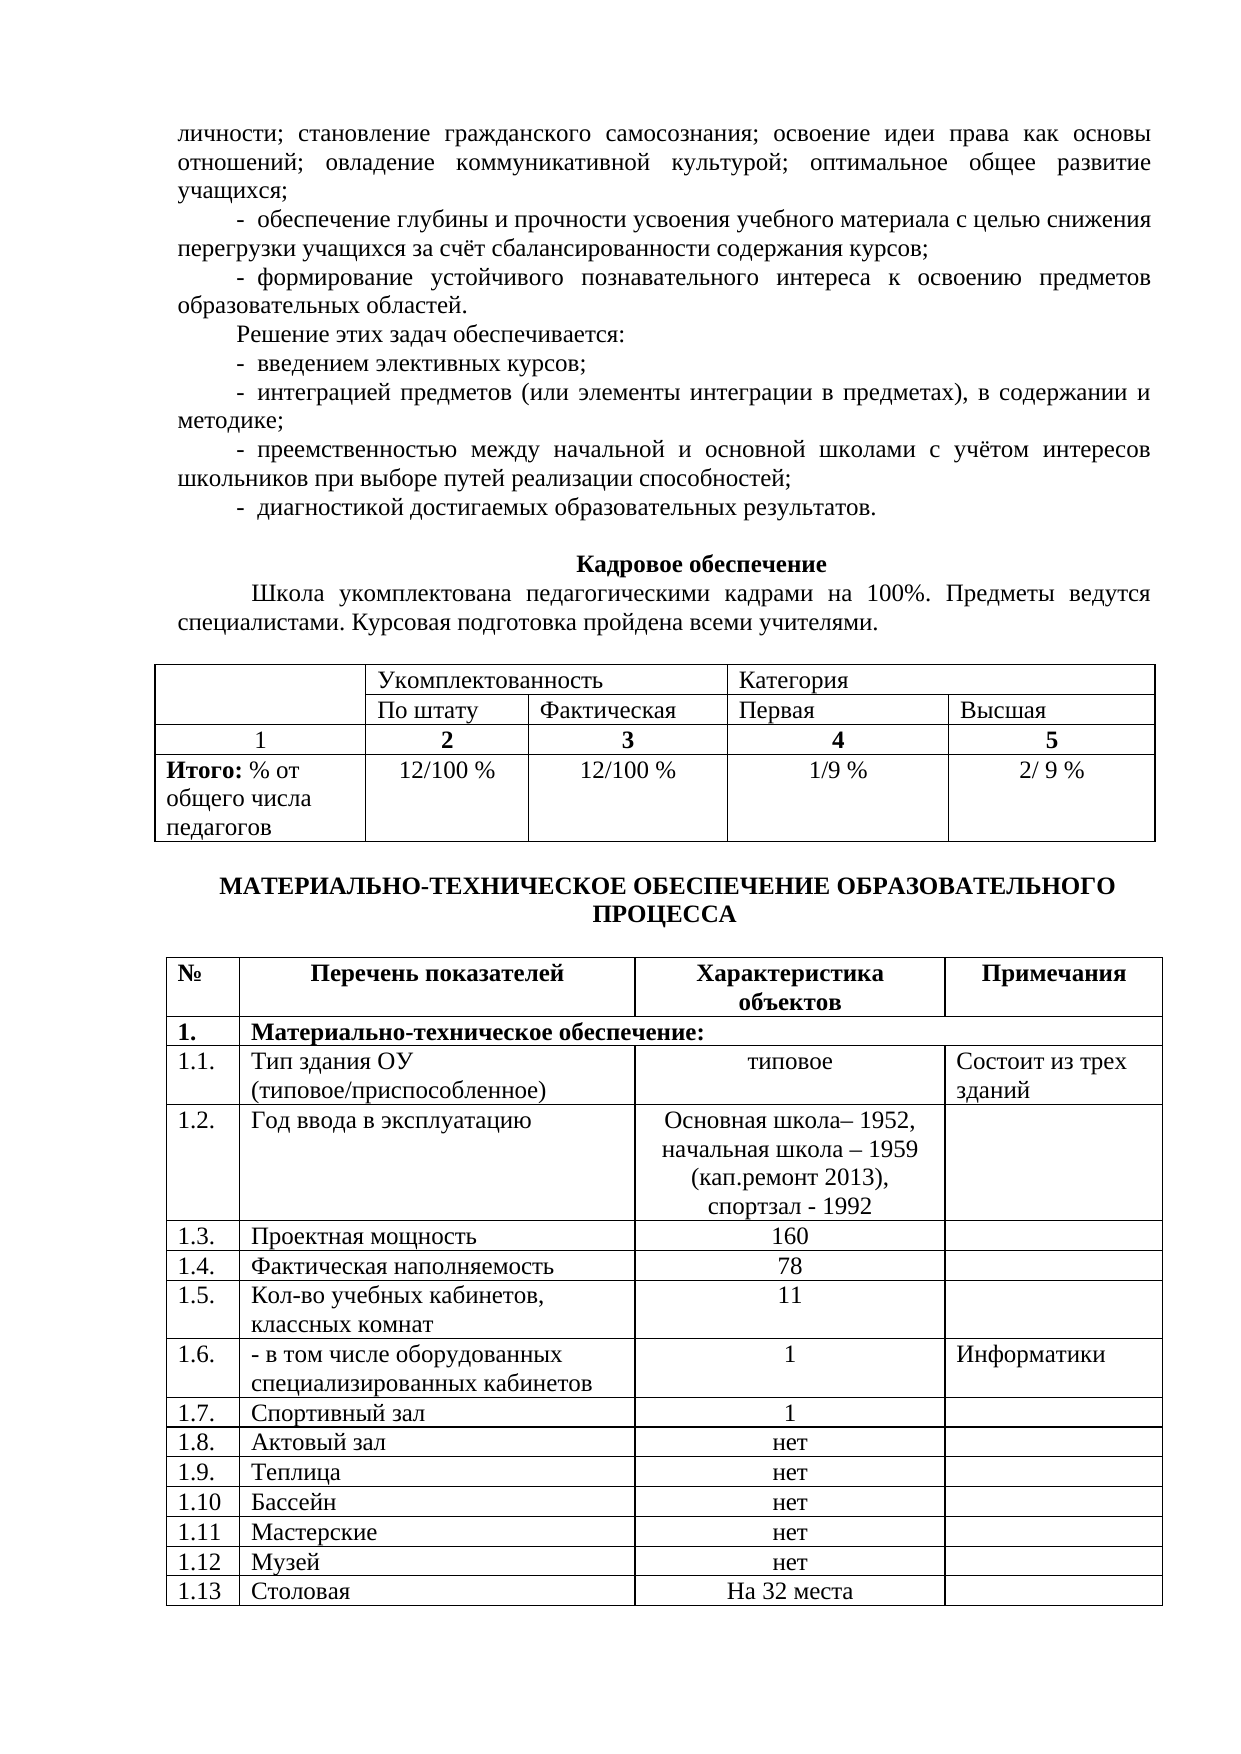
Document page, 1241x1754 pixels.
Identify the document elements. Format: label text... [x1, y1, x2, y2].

table_cell 1.9. [167, 1457, 239, 1486]
table_cell нет [636, 1428, 944, 1456]
table_cell 12/100 % [529, 755, 727, 841]
table_cell Состоит из трех зданий [946, 1046, 1162, 1104]
table_cell 2 [366, 725, 528, 754]
table_cell [946, 1281, 1162, 1338]
table_header Характеристика объектов [636, 958, 944, 1016]
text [177, 118, 1152, 204]
table_header № [167, 958, 239, 1016]
table_cell Столовая [240, 1576, 634, 1605]
table_cell 1.3. [167, 1221, 239, 1250]
table_cell 1.13 [167, 1576, 239, 1605]
table_cell 11 [636, 1281, 944, 1338]
table_cell нет [636, 1457, 944, 1486]
table_cell 1.11 [167, 1517, 239, 1546]
text - диагностикой достигаемых образовательных результатов. [177, 492, 1152, 521]
table_cell 1 [156, 725, 365, 754]
table_cell [946, 1576, 1162, 1605]
text - введением элективных курсов; [177, 348, 1152, 377]
table_cell [946, 1547, 1162, 1575]
table_cell 1.2. [167, 1105, 239, 1220]
table_cell 4 [728, 725, 948, 754]
text Школа укомплектована педагогическими кадрами на 100%. Предметы ведутся специалистами. Курсовая подготовка пройдена всеми учителями. [177, 578, 1152, 636]
table_cell Основная школа– 1952, начальная школа – 1959 (кап.ремонт 2013), спортзал - 1992 [636, 1105, 944, 1220]
table_cell Бассейн [240, 1487, 634, 1516]
table_cell [946, 1428, 1162, 1456]
table_cell Кол-во учебных кабинетов, классных комнат [240, 1281, 634, 1338]
table_cell Информатики [946, 1339, 1162, 1397]
table_cell Тип здания ОУ (типовое/приспособленное) [240, 1046, 634, 1104]
text - преемственностью между начальной и основной школами с учётом интересов школьников при выборе путей реализации способностей; [177, 434, 1152, 492]
table_cell 1.8. [167, 1428, 239, 1456]
table_cell Итого: % от общего числа педагогов [156, 755, 365, 841]
table_cell Проектная мощность [240, 1221, 634, 1250]
table_cell 1.5. [167, 1281, 239, 1338]
text МАТЕРИАЛЬНО-ТЕХНИЧЕСКОЕ ОБЕСПЕЧЕНИЕ ОБРАЗОВАТЕЛЬНОГО ПРОЦЕССА [177, 871, 1152, 928]
table_header Перечень показателей [240, 958, 634, 1016]
text - интеграцией предметов (или элементы интеграции в предметах), в содержании и методике; [177, 377, 1152, 434]
table_header [156, 665, 365, 724]
table_cell 1 [636, 1339, 944, 1397]
table_cell 3 [529, 725, 727, 754]
table_cell Первая [728, 695, 948, 724]
table_cell Высшая [949, 695, 1154, 724]
table_cell 1.4. [167, 1251, 239, 1279]
text - формирование устойчивого познавательного интереса к освоению предметов образовательных областей. [177, 262, 1152, 319]
table_cell 5 [949, 725, 1154, 754]
table_cell 12/100 % [366, 755, 528, 841]
table_cell На 32 места [636, 1576, 944, 1605]
table_cell По штату [366, 695, 528, 724]
table_cell - в том числе оборудованных специализированных кабинетов [240, 1339, 634, 1397]
table_cell 78 [636, 1251, 944, 1279]
table_cell Материально-техническое обеспечение: [240, 1017, 1162, 1045]
table_cell Теплица [240, 1457, 634, 1486]
table_cell 1 [636, 1398, 944, 1426]
table_cell Спортивный зал [240, 1398, 634, 1426]
table_cell [946, 1487, 1162, 1516]
table_header Примечания [946, 958, 1162, 1016]
table_cell 160 [636, 1221, 944, 1250]
table_cell 2/ 9 % [949, 755, 1154, 841]
table_header Категория [728, 665, 1154, 694]
table_cell Мастерские [240, 1517, 634, 1546]
table_cell нет [636, 1517, 944, 1546]
table_cell нет [636, 1547, 944, 1575]
table_cell Год ввода в эксплуатацию [240, 1105, 634, 1220]
table_header Укомплектованность [366, 665, 727, 694]
text Решение этих задач обеспечивается: [177, 319, 1152, 348]
table_cell 1.12 [167, 1547, 239, 1575]
table_cell 1/9 % [728, 755, 948, 841]
table_cell 1.6. [167, 1339, 239, 1397]
table_cell Музей [240, 1547, 634, 1575]
table_cell [946, 1457, 1162, 1486]
table_cell [946, 1517, 1162, 1546]
table_cell 1.1. [167, 1046, 239, 1104]
table_cell Фактическая наполняемость [240, 1251, 634, 1279]
table_cell 1.10 [167, 1487, 239, 1516]
table_cell [946, 1398, 1162, 1426]
table_cell Фактическая [529, 695, 727, 724]
table_cell [946, 1105, 1162, 1220]
table_cell [946, 1251, 1162, 1279]
text Кадровое обеспечение [177, 549, 1152, 578]
table_cell нет [636, 1487, 944, 1516]
table_cell 1. [167, 1017, 239, 1045]
table_cell 1.7. [167, 1398, 239, 1426]
table_cell [946, 1221, 1162, 1250]
table_cell Актовый зал [240, 1428, 634, 1456]
table_cell типовое [636, 1046, 944, 1104]
text - обеспечение глубины и прочности усвоения учебного материала с целью снижения перегрузки учащихся за счёт сбалансированности содержания курсов; [177, 204, 1152, 262]
